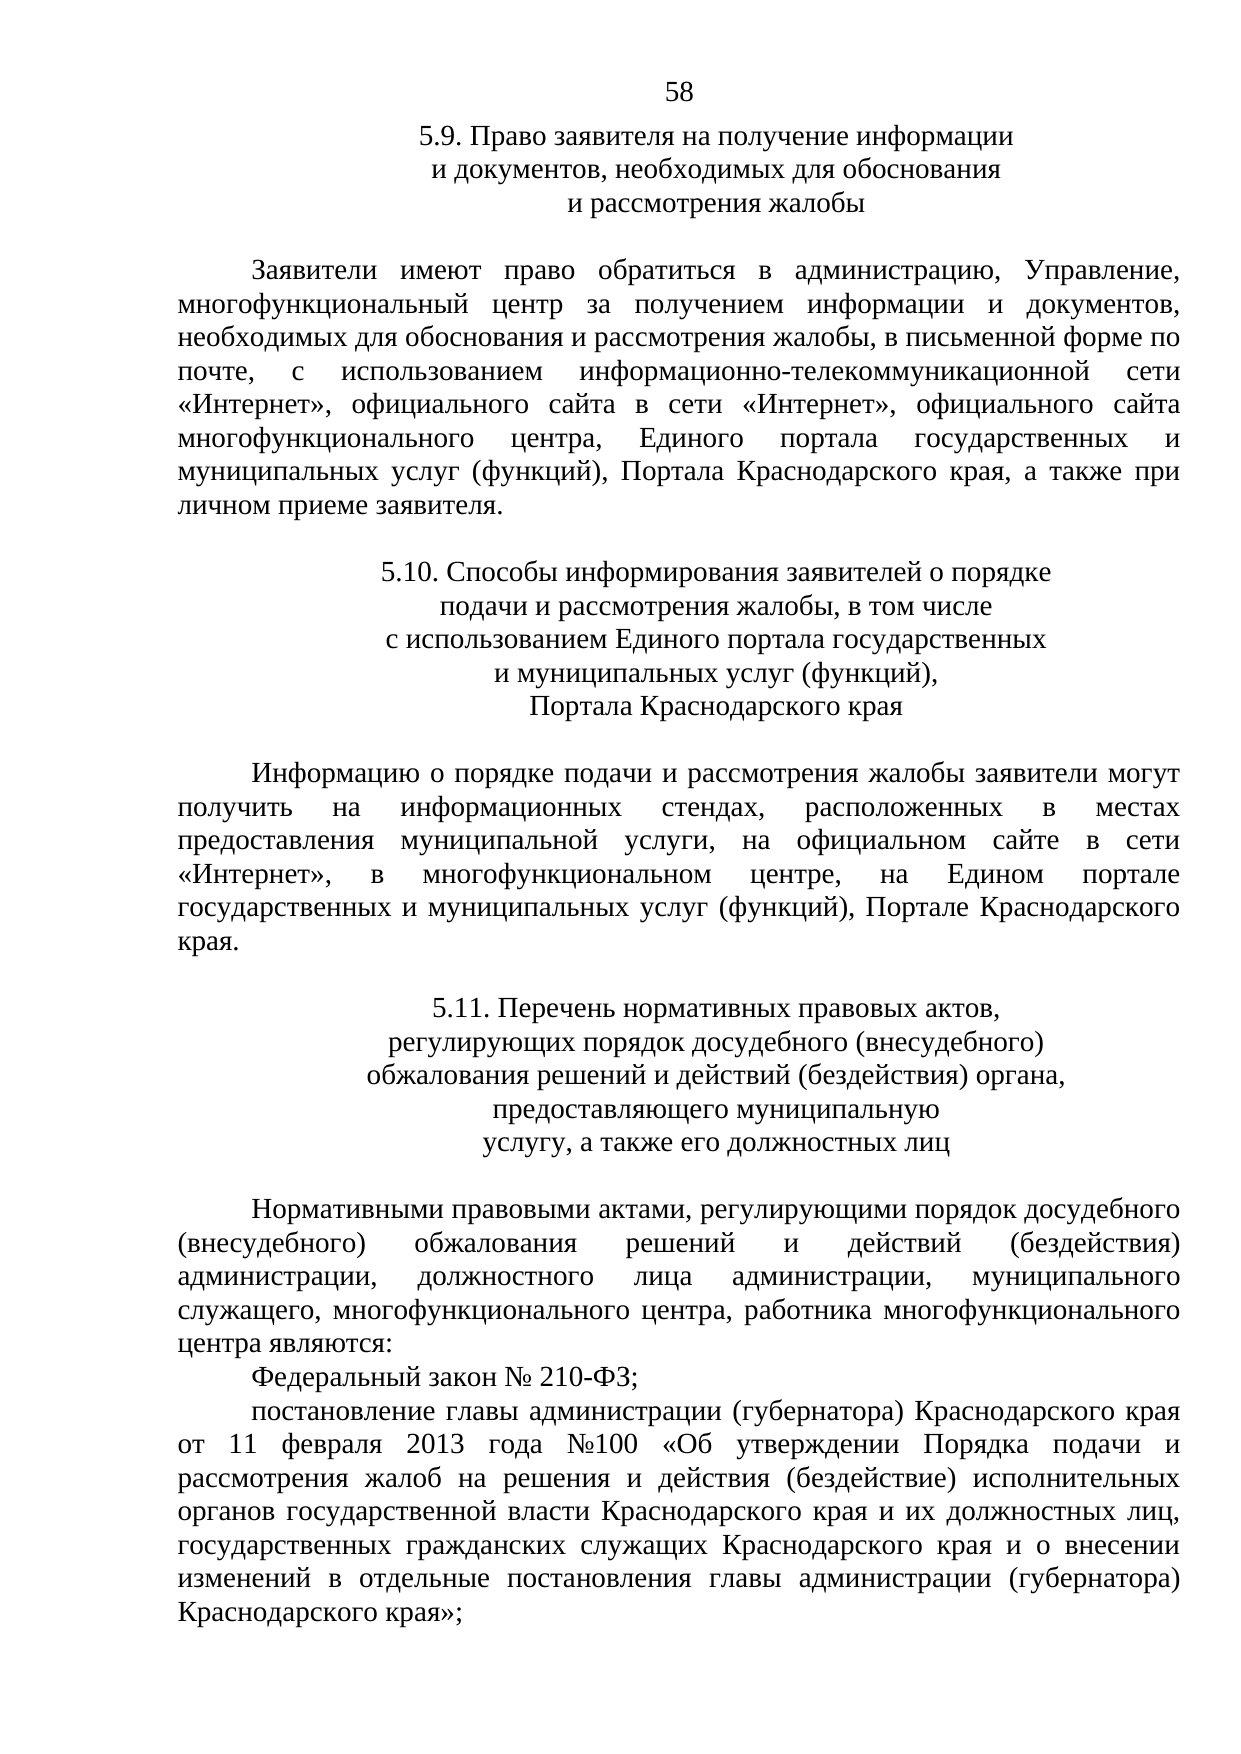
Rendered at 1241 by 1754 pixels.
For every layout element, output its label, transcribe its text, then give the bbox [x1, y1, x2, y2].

text 5.10. Способы информирования заявителей о порядке [177, 554, 1181, 588]
text услугу, а также его должностных лиц [177, 1124, 1181, 1158]
text обжалования решений и действий (бездействия) органа, [177, 1057, 1181, 1091]
text и рассмотрения жалобы [177, 185, 1181, 219]
text и муниципальных услуг (функций), [177, 655, 1181, 688]
text регулирующих порядок досудебного (внесудебного) [177, 1024, 1181, 1057]
text постановление главы администрации (губернатора) Краснодарского края от 11 февраля 2013 года №100 «Об утверждении Порядка подачи и рассмотрения жалоб на решения и действия (бездействие) исполнительных органов государственной власти Краснодарского края и их должностных лиц, государственных гражданских служащих Краснодарского края и о внесении изменений в отдельные постановления главы администрации (губернатора) Краснодарского края»; [177, 1393, 1181, 1627]
text подачи и рассмотрения жалобы, в том числе [177, 588, 1181, 621]
text 5.9. Право заявителя на получение информации [177, 118, 1181, 152]
text Нормативными правовыми актами, регулирующими порядок досудебного (внесудебного) обжалования решений и действий (бездействия) администрации, должностного лица администрации, муниципального служащего, многофункционального центра, работника многофункционального центра являются: [177, 1191, 1181, 1359]
text Заявители имеют право обратиться в администрацию, Управление, многофункциональный центр за получением информации и документов, необходимых для обоснования и рассмотрения жалобы, в письменной форме по почте, с использованием информационно-телекоммуникационной сети «Интернет», официального сайта в сети «Интернет», официального сайта многофункционального центра, Единого портала государственных и муниципальных услуг (функций), Портала Краснодарского края, а также при личном приеме заявителя. [177, 252, 1181, 521]
text и документов, необходимых для обоснования [177, 152, 1181, 185]
text Портала Краснодарского края [177, 688, 1181, 722]
text предоставляющего муниципальную [177, 1091, 1181, 1124]
text Информацию о порядке подачи и рассмотрения жалобы заявители могут получить на информационных стендах, расположенных в местах предоставления муниципальной услуги, на официальном сайте в сети «Интернет», в многофункциональном центре, на Едином портале государственных и муниципальных услуг (функций), Портале Краснодарского края. [177, 755, 1181, 957]
text с использованием Единого портала государственных [177, 621, 1181, 655]
text Федеральный закон № 210-ФЗ; [177, 1359, 1181, 1393]
text 5.11. Перечень нормативных правовых актов, [177, 990, 1181, 1024]
